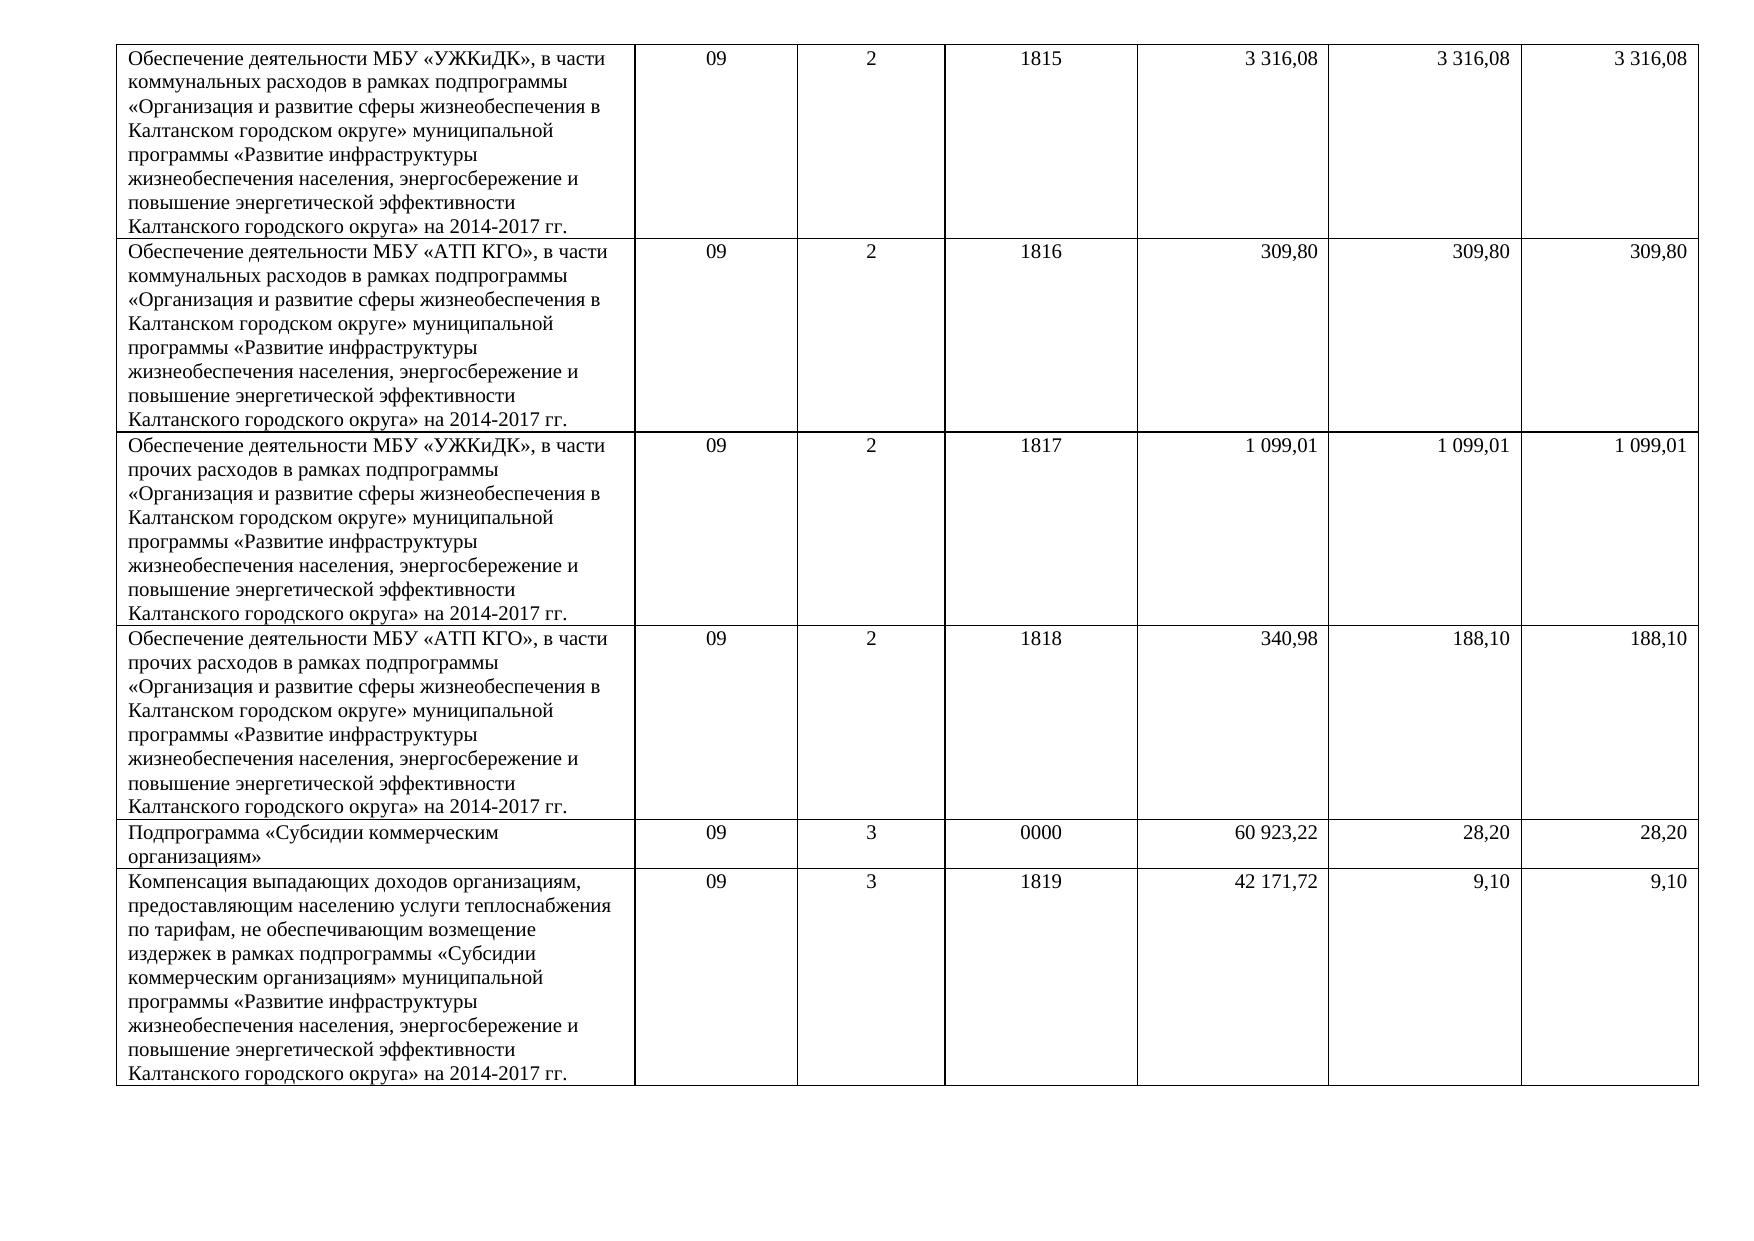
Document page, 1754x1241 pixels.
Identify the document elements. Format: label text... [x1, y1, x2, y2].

table_cell Обеспечение деятельности МБУ «АТП КГО», в части прочих расходов в рамках подпрограммы «Организация и развитие сферы жизнеобеспечения в Калтанском городском округе» муниципальной программы «Развитие инфраструктуры жизнеобеспечения населения, энергосбережение и повышение энергетической эффективности Калтанского городского округа» на 2014-2017 гг. [117, 626, 634, 818]
table_cell 2 [798, 239, 944, 431]
table_cell 9,10 [1522, 869, 1698, 1085]
table_cell 188,10 [1329, 626, 1521, 818]
table_cell 309,80 [1138, 239, 1328, 431]
table_cell 1816 [946, 239, 1137, 431]
table_cell 309,80 [1329, 239, 1521, 431]
table_cell 09 [636, 45, 797, 238]
table_cell 1 099,01 [1138, 433, 1328, 625]
table_cell Обеспечение деятельности МБУ «АТП КГО», в части коммунальных расходов в рамках подпрограммы «Организация и развитие сферы жизнеобеспечения в Калтанском городском округе» муниципальной программы «Развитие инфраструктуры жизнеобеспечения населения, энергосбережение и повышение энергетической эффективности Калтанского городского округа» на 2014-2017 гг. [117, 239, 634, 431]
table_cell 3 316,08 [1329, 45, 1521, 238]
table_cell 2 [798, 45, 944, 238]
table_cell 340,98 [1138, 626, 1328, 818]
table_cell Компенсация выпадающих доходов организациям, предоставляющим населению услуги теплоснабжения по тарифам, не обеспечивающим возмещение издержек в рамках подпрограммы «Субсидии коммерческим организациям» муниципальной программы «Развитие инфраструктуры жизнеобеспечения населения, энергосбережение и повышение энергетической эффективности Калтанского городского округа» на 2014-2017 гг. [117, 869, 634, 1085]
table_cell 1817 [946, 433, 1137, 625]
table_cell 1819 [946, 869, 1137, 1085]
table_cell 1 099,01 [1329, 433, 1521, 625]
table_cell 28,20 [1329, 820, 1521, 868]
table_cell 2 [798, 626, 944, 818]
table_cell 1 099,01 [1522, 433, 1698, 625]
table_cell 9,10 [1329, 869, 1521, 1085]
table_cell 3 [798, 820, 944, 868]
table_cell Подпрограмма «Субсидии коммерческим организациям» [117, 820, 634, 868]
table_cell 3 [798, 869, 944, 1085]
table_cell 28,20 [1522, 820, 1698, 868]
table_cell 09 [636, 626, 797, 818]
table_cell 2 [798, 433, 944, 625]
table_cell 09 [636, 239, 797, 431]
table_cell 60 923,22 [1138, 820, 1328, 868]
table_cell 42 171,72 [1138, 869, 1328, 1085]
table_cell 188,10 [1522, 626, 1698, 818]
table_cell 09 [636, 820, 797, 868]
table_cell 3 316,08 [1138, 45, 1328, 238]
table_cell 1815 [946, 45, 1137, 238]
table_cell 09 [636, 433, 797, 625]
table_cell 309,80 [1522, 239, 1698, 431]
table_cell 3 316,08 [1522, 45, 1698, 238]
table_cell 0000 [946, 820, 1137, 868]
table_cell Обеспечение деятельности МБУ «УЖКиДК», в части прочих расходов в рамках подпрограммы «Организация и развитие сферы жизнеобеспечения в Калтанском городском округе» муниципальной программы «Развитие инфраструктуры жизнеобеспечения населения, энергосбережение и повышение энергетической эффективности Калтанского городского округа» на 2014-2017 гг. [117, 433, 634, 625]
table_cell 1818 [946, 626, 1137, 818]
table_cell 09 [636, 869, 797, 1085]
table_cell Обеспечение деятельности МБУ «УЖКиДК», в части коммунальных расходов в рамках подпрограммы «Организация и развитие сферы жизнеобеспечения в Калтанском городском округе» муниципальной программы «Развитие инфраструктуры жизнеобеспечения населения, энергосбережение и повышение энергетической эффективности Калтанского городского округа» на 2014-2017 гг. [117, 45, 634, 238]
